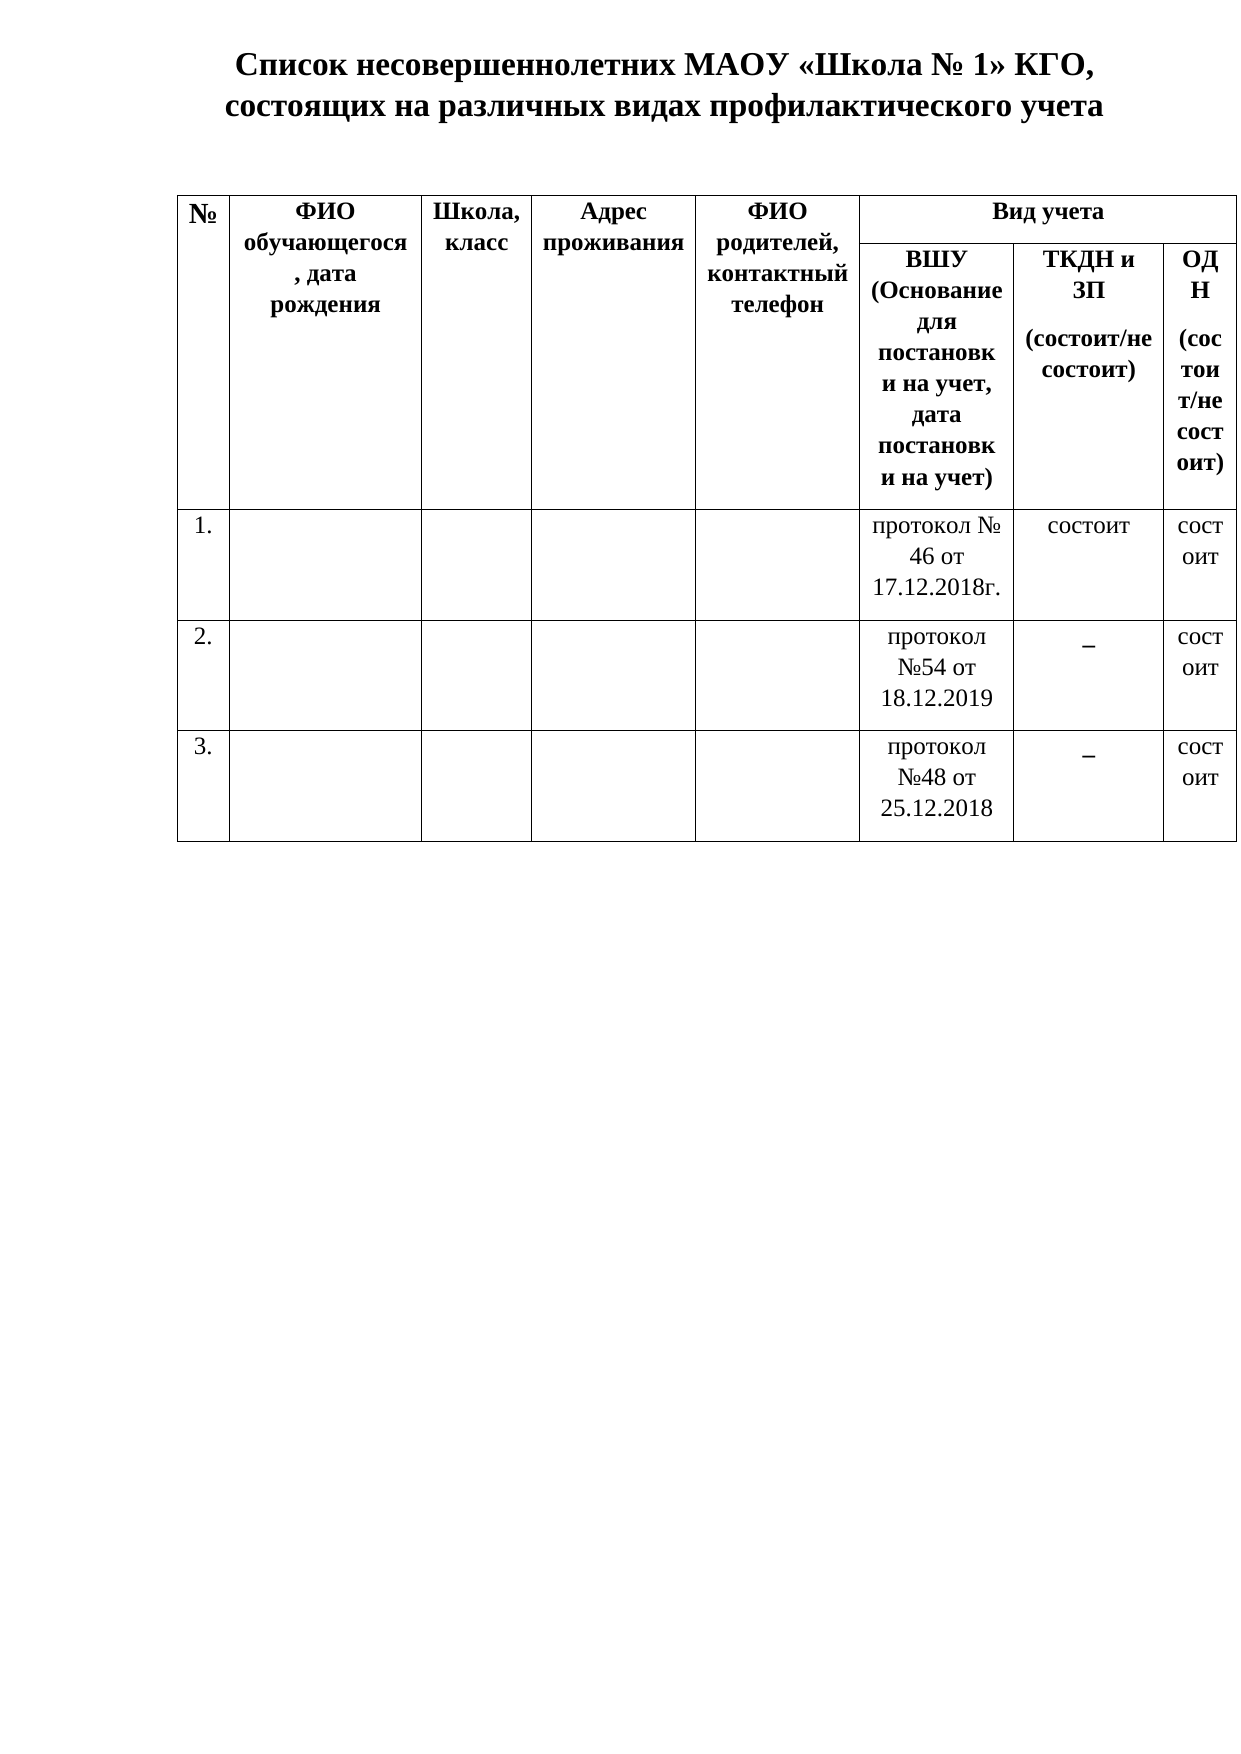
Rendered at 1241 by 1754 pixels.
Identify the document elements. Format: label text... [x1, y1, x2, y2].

table_header ФИО обучающегося, дата рождения [230, 196, 421, 509]
table_header Школа, класс [422, 196, 531, 509]
table_cell [230, 621, 421, 730]
table_cell [178, 731, 229, 841]
table_cell ВШУ (Основание для постановки на учет, дата постановки на учет) [860, 244, 1013, 509]
table_cell [178, 621, 229, 730]
table_cell [230, 731, 421, 841]
table_cell _ [1014, 621, 1163, 730]
table_cell [696, 510, 859, 620]
table_cell [230, 510, 421, 620]
table_cell ТКДН и ЗП (состоит/не состоит) [1014, 244, 1163, 509]
table_header № [178, 196, 229, 509]
table_cell _ [1014, 731, 1163, 841]
table_cell состоит [1164, 731, 1236, 841]
table_cell протокол № 46 от 17.12.2018г. [860, 510, 1013, 620]
table_cell [532, 731, 695, 841]
table_cell [532, 510, 695, 620]
table_header ФИО родителей, контактный телефон [696, 196, 859, 509]
table_cell протокол №54 от 18.12.2019 [860, 621, 1013, 730]
table_cell ОДН (состоит/не состоит) [1164, 244, 1236, 509]
table_header Адрес проживания [532, 196, 695, 509]
table_cell состоит [1164, 510, 1236, 620]
table_header Вид учета [860, 196, 1236, 243]
table_cell [422, 621, 531, 730]
table_cell [422, 731, 531, 841]
table_cell [532, 621, 695, 730]
table_cell [422, 510, 531, 620]
table_cell состоит [1164, 621, 1236, 730]
table_cell [696, 731, 859, 841]
table_cell состоит [1014, 510, 1163, 620]
table_cell протокол №48 от 25.12.2018 [860, 731, 1013, 841]
text Список несовершеннолетних МАОУ «Школа № 1» КГО, состоящих на различных видах профилактического учета [177, 44, 1152, 124]
table_cell [696, 621, 859, 730]
table_cell [178, 510, 229, 620]
